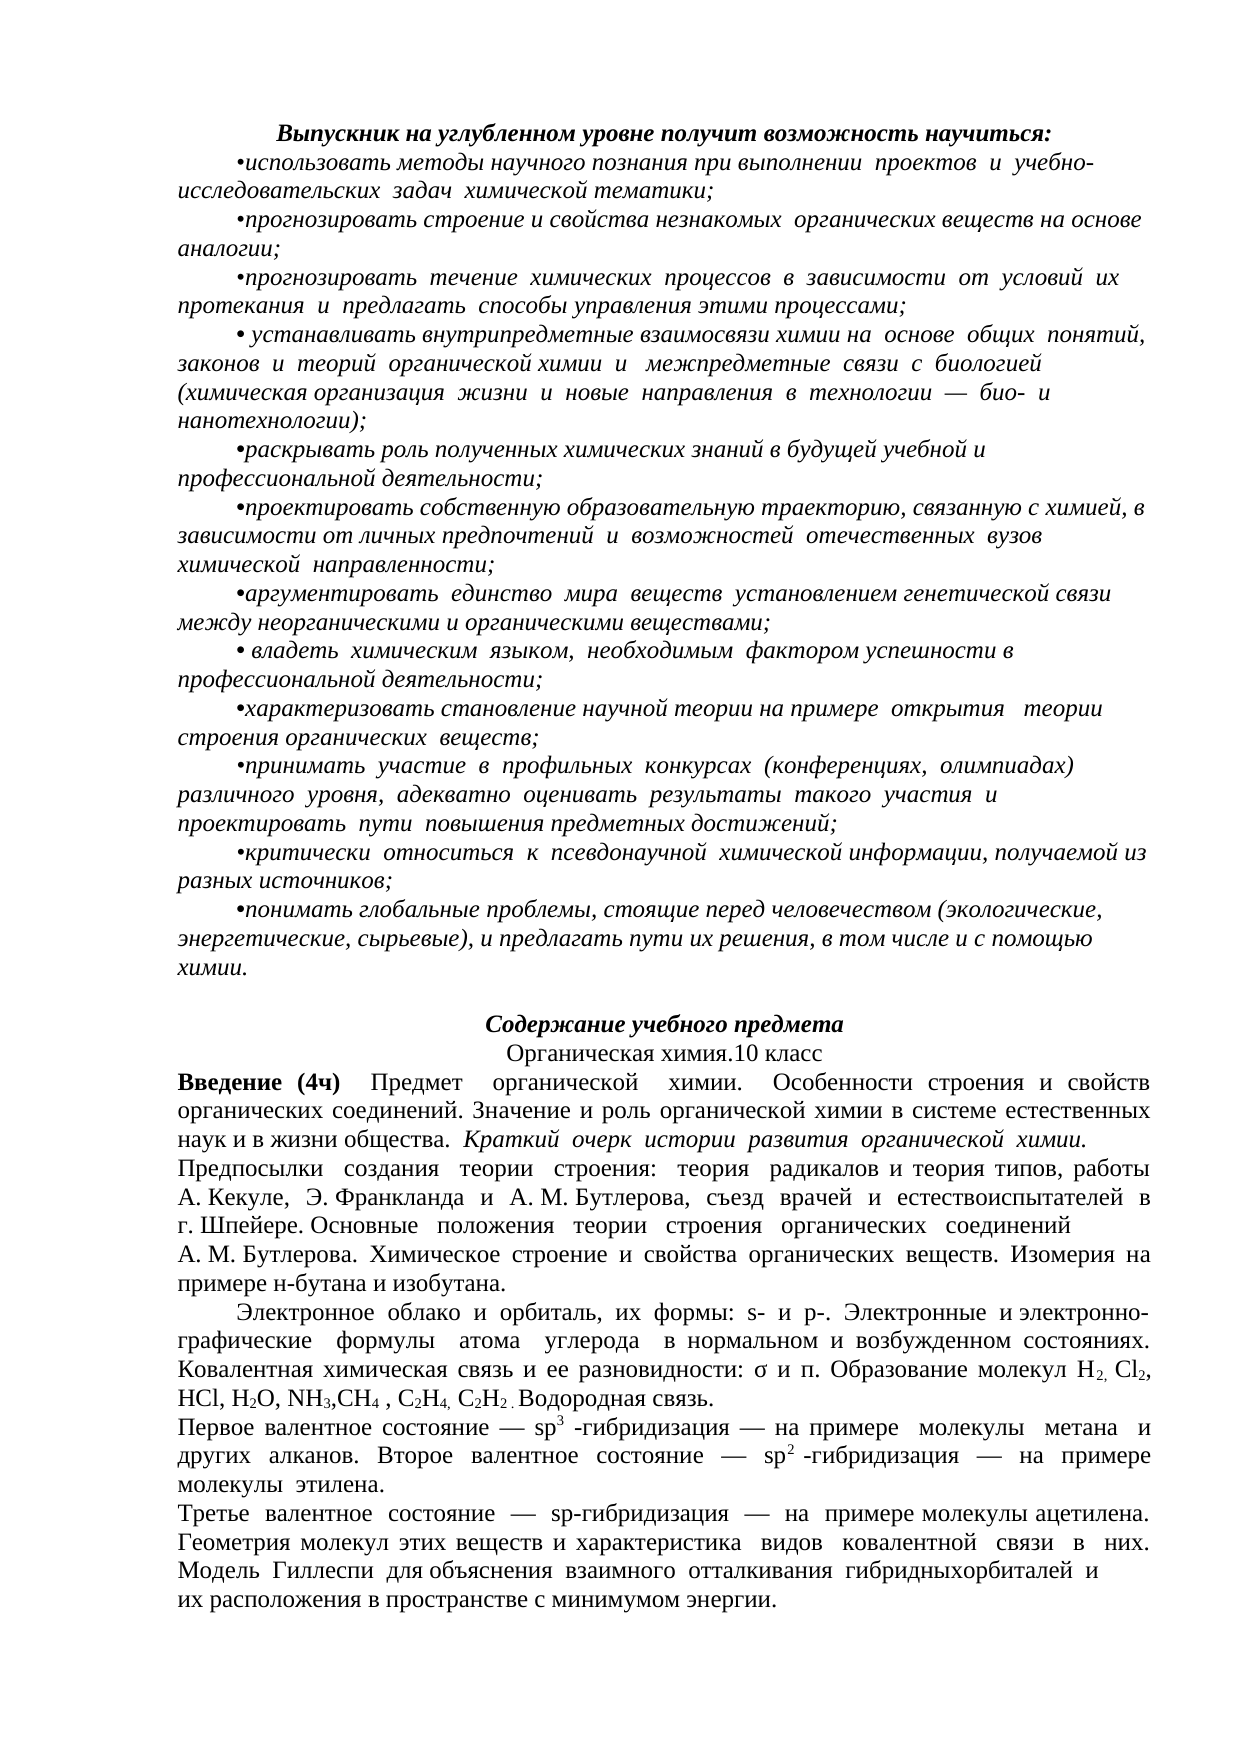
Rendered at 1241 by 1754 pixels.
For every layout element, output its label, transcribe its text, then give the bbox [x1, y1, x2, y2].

text Первое валентное состояние — sp3 -гибридизация — на примере молекулы метана и других алканов. Второе валентное состояние — sp2 -гибридизация — на примере молекулы этилена. [177, 1412, 1152, 1498]
text Предпосылки создания теории строения: теория радикалов и теория типов, работы А. Кекуле, Э. Франкланда и А. М. Бутлерова, съезд врачей и естествоиспытателей в г. Шпейере. Основные положения теории строения органических соединений [177, 1153, 1152, 1239]
text •раскрывать роль полученных химических знаний в будущей учебной и профессиональной деятельности; [177, 434, 1152, 492]
text •проектировать собственную образовательную траекторию, связанную с химией, в зависимости от личных предпочтений и возможностей отечественных вузов химической направленности; [177, 492, 1152, 578]
text Выпускник на углубленном уровне получит возможность научиться: [177, 118, 1152, 147]
text •принимать участие в профильных конкурсах (конференциях, олимпиадах) различного уровня, адекватно оценивать результаты такого участия и проектировать пути повышения предметных достижений; [177, 751, 1152, 837]
text Электронное облако и орбиталь, их формы: s- и р-. Электронные и электронно-графические формулы атома углерода в нормальном и возбужденном состояниях. Ковалентная химическая связь и ее разновидности: σ и п. Образование молекул Н2, Cl2, HCl, H2О, NH3,CH4 , C2Н4, C2Н2 . Водородная связь. [177, 1297, 1152, 1412]
text •использовать методы научного познания при выполнении проектов и учебно-исследовательских задач химической тематики; [177, 147, 1152, 204]
text •аргументировать единство мира веществ установлением генетической связи между неорганическими и органическими веществами; [177, 578, 1152, 636]
text Введение (4ч) Предмет органической химии. Особенности строения и свойств органических соединений. Значение и роль органической химии в системе естественных наук и в жизни общества. Краткий очерк истории развития органической химии. [177, 1067, 1152, 1153]
text А. М. Бутлерова. Химическое строение и свойства органических веществ. Изомерия на примере н-бутана и изобутана. [177, 1239, 1152, 1297]
text •прогнозировать строение и свойства незнакомых органических веществ на основе аналогии; [177, 204, 1152, 262]
text •характеризовать становление научной теории на примере открытия теории строения органических веществ; [177, 693, 1152, 751]
text •прогнозировать течение химических процессов в зависимости от условий их протекания и предлагать способы управления этими процессами; [177, 262, 1152, 319]
text их расположения в пространстве с минимумом энергии. [177, 1584, 1152, 1613]
text • устанавливать внутрипредметные взаимосвязи химии на основе общих понятий, законов и теорий органической химии и межпредметные связи с биологией (химическая организация жизни и новые направления в технологии — био- и нанотехнологии); [177, 319, 1152, 434]
text Содержание учебного предмета [177, 1009, 1152, 1038]
text Третье валентное состояние — sp-гибридизация — на примере молекулы ацетилена. Геометрия молекул этих веществ и характеристика видов ковалентной связи в них. Модель Гиллеспи для объяснения взаимного отталкивания гибридныхорбиталей и [177, 1498, 1152, 1584]
text •критически относиться к псевдонаучной химической информации, получаемой из разных источников; [177, 837, 1152, 894]
text Органическая химия.10 класс [177, 1038, 1152, 1067]
text •понимать глобальные проблемы, стоящие перед человечеством (экологические, энергетические, сырьевые), и предлагать пути их решения, в том числе и с помощью химии. [177, 894, 1152, 981]
text • владеть химическим языком, необходимым фактором успешности в профессиональной деятельности; [177, 636, 1152, 693]
